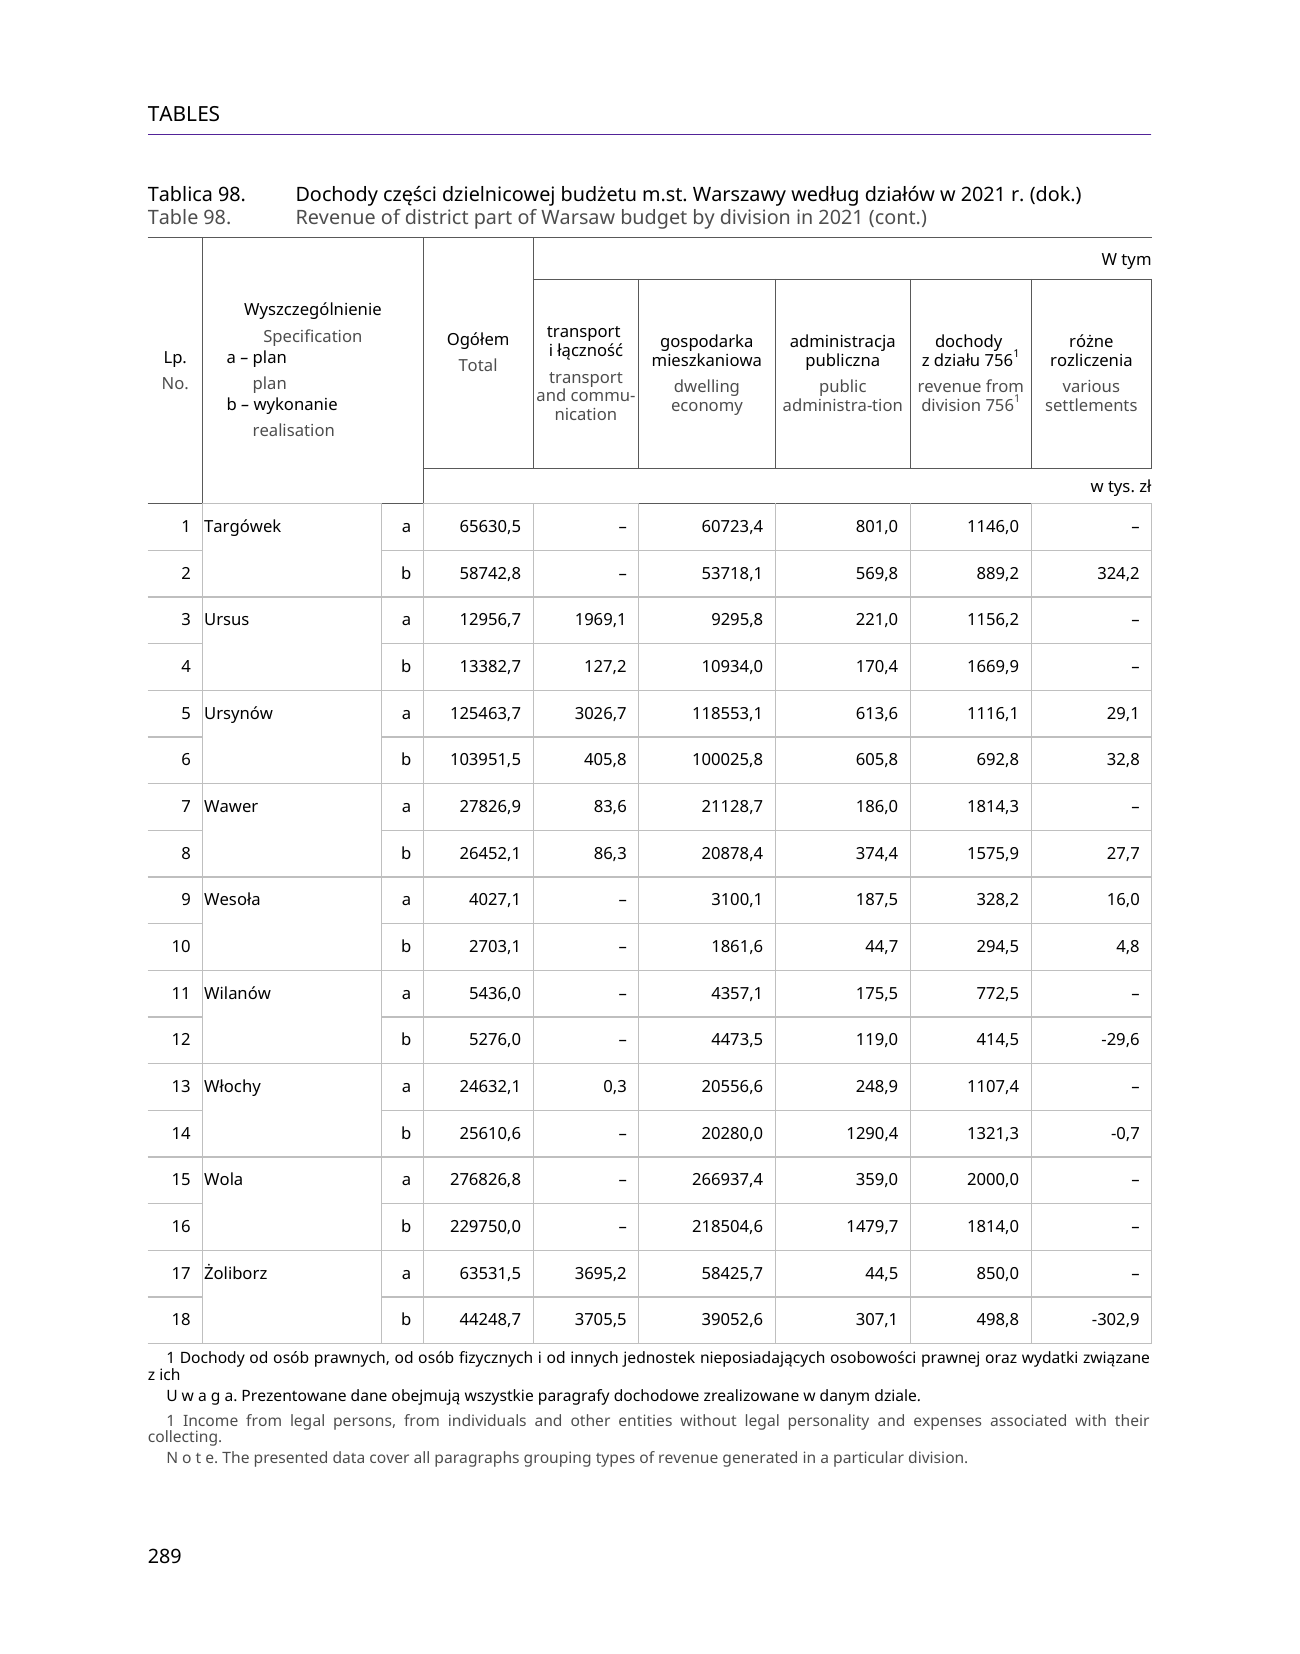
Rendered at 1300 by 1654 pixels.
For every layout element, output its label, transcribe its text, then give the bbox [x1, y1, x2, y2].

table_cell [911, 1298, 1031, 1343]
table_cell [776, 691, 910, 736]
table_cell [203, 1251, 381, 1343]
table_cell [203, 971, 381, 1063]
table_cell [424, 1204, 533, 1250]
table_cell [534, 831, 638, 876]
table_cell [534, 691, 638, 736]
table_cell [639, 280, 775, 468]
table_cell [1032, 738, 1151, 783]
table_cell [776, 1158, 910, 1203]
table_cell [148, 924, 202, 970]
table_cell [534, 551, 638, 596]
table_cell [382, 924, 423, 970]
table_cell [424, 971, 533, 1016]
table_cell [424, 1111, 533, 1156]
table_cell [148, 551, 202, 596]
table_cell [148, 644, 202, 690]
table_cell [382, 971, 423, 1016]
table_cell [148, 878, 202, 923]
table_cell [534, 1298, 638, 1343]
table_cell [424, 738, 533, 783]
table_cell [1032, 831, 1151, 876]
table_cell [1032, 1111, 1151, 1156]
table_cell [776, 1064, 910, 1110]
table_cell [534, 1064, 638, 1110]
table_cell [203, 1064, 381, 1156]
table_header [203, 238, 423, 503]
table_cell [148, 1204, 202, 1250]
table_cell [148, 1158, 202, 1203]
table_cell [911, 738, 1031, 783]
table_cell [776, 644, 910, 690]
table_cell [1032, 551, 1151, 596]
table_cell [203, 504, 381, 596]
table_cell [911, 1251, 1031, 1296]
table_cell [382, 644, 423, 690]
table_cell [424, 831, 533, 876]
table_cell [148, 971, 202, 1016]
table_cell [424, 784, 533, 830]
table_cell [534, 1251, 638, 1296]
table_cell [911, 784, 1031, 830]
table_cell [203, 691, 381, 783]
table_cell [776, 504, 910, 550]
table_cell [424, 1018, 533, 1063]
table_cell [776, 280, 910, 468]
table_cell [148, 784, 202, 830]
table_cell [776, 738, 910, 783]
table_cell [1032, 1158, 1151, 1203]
text U w a g a. Prezentowane dane obejmują wszystkie paragrafy dochodowe zrealizowane w danym dziale. [148, 1388, 1151, 1404]
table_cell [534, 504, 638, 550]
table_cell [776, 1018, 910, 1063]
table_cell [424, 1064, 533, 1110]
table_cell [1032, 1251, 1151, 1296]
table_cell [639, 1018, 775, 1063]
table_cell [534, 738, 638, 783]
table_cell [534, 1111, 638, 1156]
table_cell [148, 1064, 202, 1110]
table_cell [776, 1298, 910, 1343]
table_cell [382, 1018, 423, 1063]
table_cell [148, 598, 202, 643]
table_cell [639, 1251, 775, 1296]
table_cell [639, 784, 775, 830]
text Tablica 98. Dochody części dzielnicowej budżetu m.st. Warszawy według działów w 2021 r. (dok.) [148, 183, 1151, 206]
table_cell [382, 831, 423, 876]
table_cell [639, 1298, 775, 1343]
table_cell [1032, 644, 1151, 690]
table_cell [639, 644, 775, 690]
text 1 Dochody od osób prawnych, od osób fizycznych i od innych jednostek nieposiadających osobowości prawnej oraz wydatki związane z ich [148, 1350, 1151, 1384]
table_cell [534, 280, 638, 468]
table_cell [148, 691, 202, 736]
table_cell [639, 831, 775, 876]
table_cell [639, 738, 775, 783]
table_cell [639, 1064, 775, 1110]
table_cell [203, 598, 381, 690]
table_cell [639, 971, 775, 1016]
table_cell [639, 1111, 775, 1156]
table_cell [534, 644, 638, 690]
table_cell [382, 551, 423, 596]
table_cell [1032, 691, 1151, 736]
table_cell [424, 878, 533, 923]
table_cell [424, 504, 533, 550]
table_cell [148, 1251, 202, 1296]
text N o t e. The presented data cover all paragraphs grouping types of revenue generated in a particular division. [148, 1450, 1151, 1467]
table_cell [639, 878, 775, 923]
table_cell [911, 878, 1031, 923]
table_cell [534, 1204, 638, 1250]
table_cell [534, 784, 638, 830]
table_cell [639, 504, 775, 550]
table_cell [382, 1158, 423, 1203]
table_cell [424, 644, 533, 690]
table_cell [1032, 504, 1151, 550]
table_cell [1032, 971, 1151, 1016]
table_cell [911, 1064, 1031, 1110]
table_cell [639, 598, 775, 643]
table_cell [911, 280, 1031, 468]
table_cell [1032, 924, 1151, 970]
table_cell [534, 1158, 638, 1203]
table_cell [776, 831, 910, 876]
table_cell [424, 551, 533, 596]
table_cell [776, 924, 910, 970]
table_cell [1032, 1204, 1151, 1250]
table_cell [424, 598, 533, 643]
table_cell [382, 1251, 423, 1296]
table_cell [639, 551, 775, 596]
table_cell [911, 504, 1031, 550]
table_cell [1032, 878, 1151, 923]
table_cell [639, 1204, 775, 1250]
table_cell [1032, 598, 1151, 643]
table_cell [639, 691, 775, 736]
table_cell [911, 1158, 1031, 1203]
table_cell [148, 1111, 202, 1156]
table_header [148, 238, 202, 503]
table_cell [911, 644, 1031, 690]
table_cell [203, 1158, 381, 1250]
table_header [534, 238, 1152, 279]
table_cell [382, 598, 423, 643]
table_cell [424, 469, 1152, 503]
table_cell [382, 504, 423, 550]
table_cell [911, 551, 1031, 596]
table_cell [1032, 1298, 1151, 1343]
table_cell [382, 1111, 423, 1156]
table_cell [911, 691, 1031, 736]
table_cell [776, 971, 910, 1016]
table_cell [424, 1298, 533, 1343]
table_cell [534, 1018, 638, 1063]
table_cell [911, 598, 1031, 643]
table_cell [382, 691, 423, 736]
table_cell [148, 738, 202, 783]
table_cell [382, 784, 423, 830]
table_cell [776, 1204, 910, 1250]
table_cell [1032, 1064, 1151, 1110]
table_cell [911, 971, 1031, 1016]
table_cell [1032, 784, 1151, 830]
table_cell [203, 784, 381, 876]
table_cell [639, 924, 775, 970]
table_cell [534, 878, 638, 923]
text Table 98. Revenue of district part of Warsaw budget by division in 2021 (cont.) [148, 206, 1151, 229]
text 1 Income from legal persons, from individuals and other entities without legal personality and expenses associated with their collecting. [148, 1413, 1151, 1446]
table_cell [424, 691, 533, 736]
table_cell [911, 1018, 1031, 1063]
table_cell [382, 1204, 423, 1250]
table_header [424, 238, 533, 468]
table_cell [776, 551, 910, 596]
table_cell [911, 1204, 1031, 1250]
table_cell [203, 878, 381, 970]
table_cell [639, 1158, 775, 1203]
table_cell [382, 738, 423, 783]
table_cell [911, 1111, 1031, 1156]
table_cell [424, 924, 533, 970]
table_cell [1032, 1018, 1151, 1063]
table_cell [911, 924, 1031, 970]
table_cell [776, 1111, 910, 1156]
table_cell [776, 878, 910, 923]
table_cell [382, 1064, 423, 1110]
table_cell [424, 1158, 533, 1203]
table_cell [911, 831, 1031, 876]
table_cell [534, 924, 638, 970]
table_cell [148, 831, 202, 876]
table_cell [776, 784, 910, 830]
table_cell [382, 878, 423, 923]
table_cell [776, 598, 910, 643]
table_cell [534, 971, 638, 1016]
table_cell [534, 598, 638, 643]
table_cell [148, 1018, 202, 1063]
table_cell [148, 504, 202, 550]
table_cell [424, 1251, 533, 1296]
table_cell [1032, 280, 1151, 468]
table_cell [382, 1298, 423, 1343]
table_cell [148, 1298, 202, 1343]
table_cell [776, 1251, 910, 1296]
